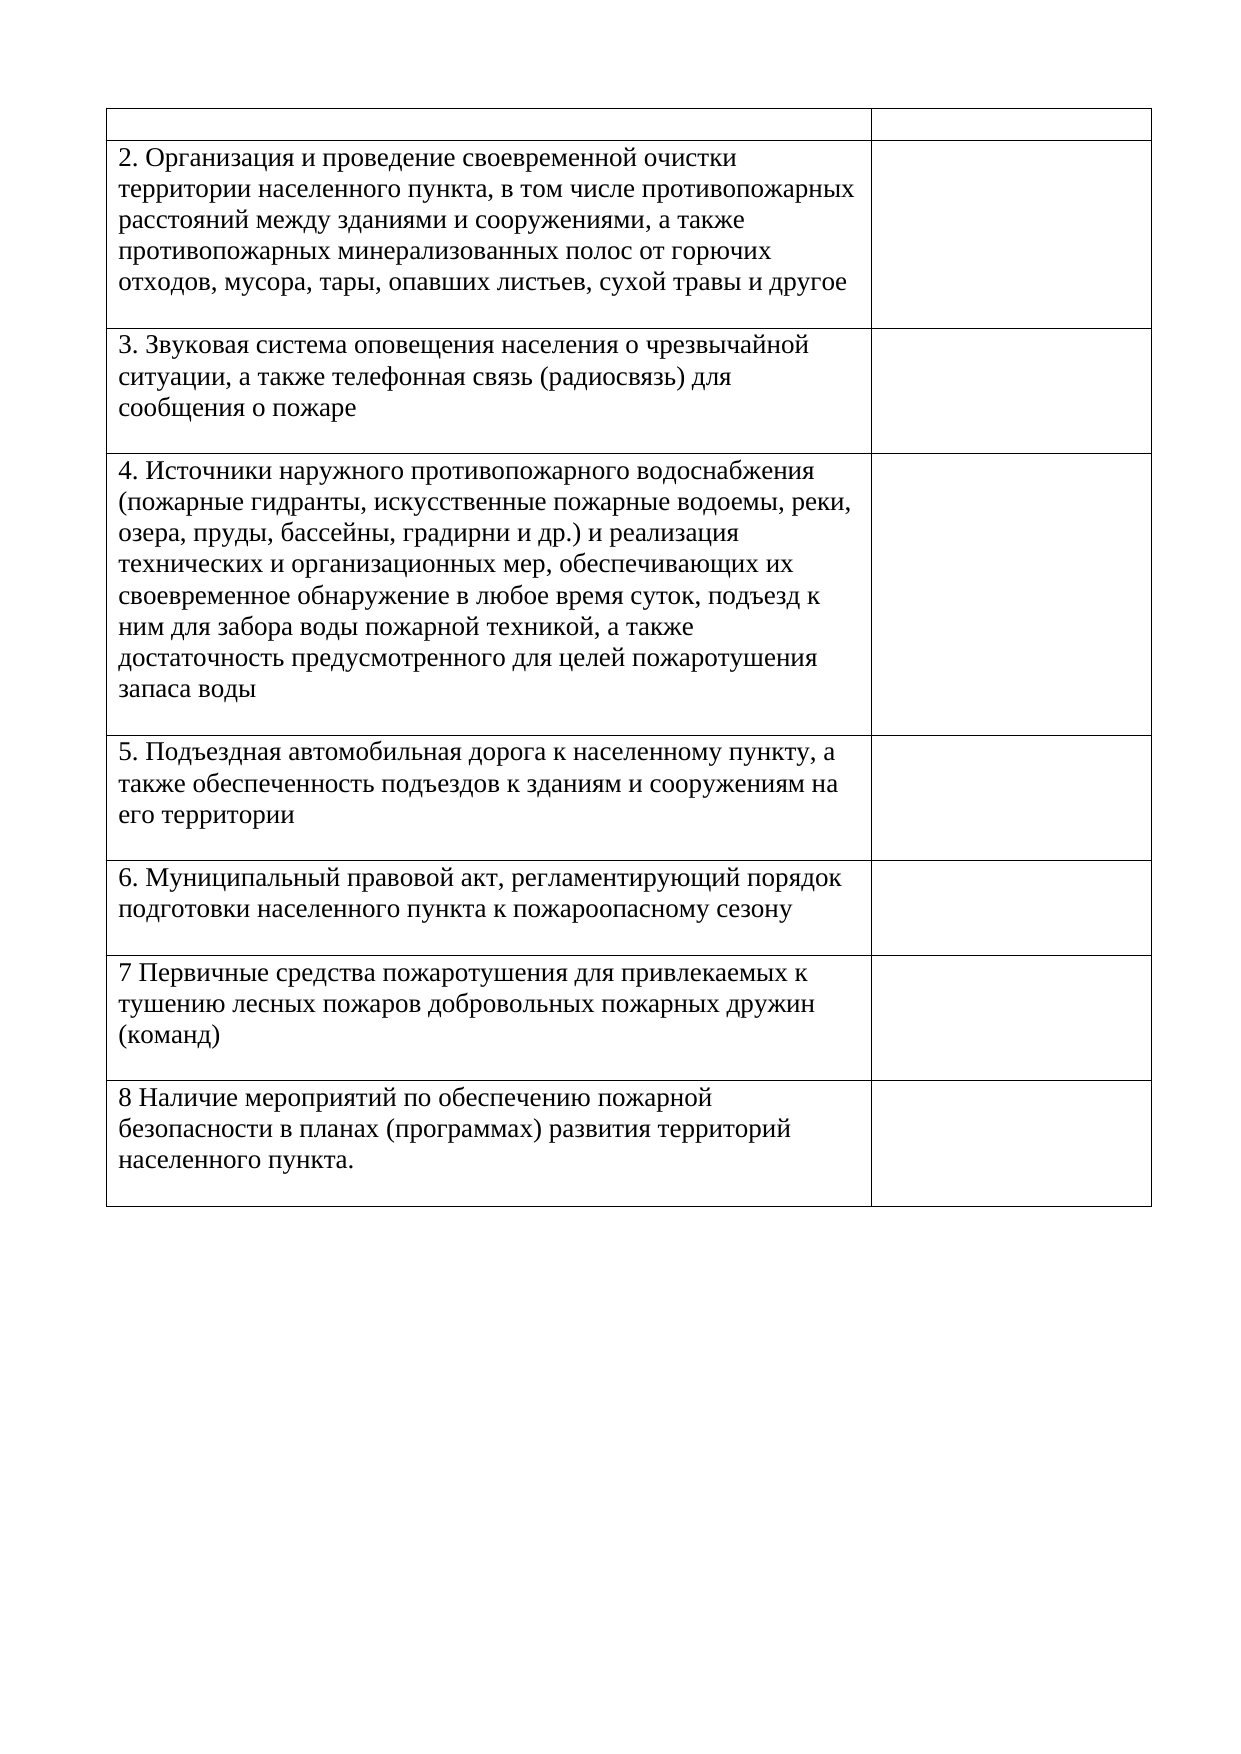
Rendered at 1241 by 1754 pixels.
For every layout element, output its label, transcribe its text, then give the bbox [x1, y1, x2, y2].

table_cell 7 Первичные средства пожаротушения для привлекаемых к тушению лесных пожаров добровольных пожарных дружин (команд) [107, 956, 871, 1080]
table_cell [872, 956, 1151, 1080]
table_cell 5. Подъездная автомобильная дорога к населенному пункту, а также обеспеченность подъездов к зданиям и сооружениям на его территории [107, 736, 871, 860]
table_cell [872, 329, 1151, 453]
table_cell [872, 454, 1151, 734]
table_cell [872, 109, 1151, 139]
table_cell 4. Источники наружного противопожарного водоснабжения (пожарные гидранты, искусственные пожарные водоемы, реки, озера, пруды, бассейны, градирни и др.) и реализация технических и организационных мер, обеспечивающих их своевременное обнаружение в любое время суток, подъезд к ним для забора воды пожарной техникой, а также достаточность предусмотренного для целей пожаротушения запаса воды [107, 454, 871, 734]
table_cell 8 Наличие мероприятий по обеспечению пожарной безопасности в планах (программах) развития территорий населенного пункта. [107, 1081, 871, 1206]
table_cell 2. Организация и проведение своевременной очистки территории населенного пункта, в том числе противопожарных расстояний между зданиями и сооружениями, а также противопожарных минерализованных полос от горючих отходов, мусора, тары, опавших листьев, сухой травы и другое [107, 141, 871, 327]
table_cell 6. Муниципальный правовой акт, регламентирующий порядок подготовки населенного пункта к пожароопасному сезону [107, 861, 871, 954]
table_cell 3. Звуковая система оповещения населения о чрезвычайной ситуации, а также телефонная связь (радиосвязь) для сообщения о пожаре [107, 329, 871, 453]
table_cell [872, 141, 1151, 327]
table_cell [872, 1081, 1151, 1206]
table_cell [872, 736, 1151, 860]
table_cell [107, 109, 871, 139]
table_cell [872, 861, 1151, 954]
